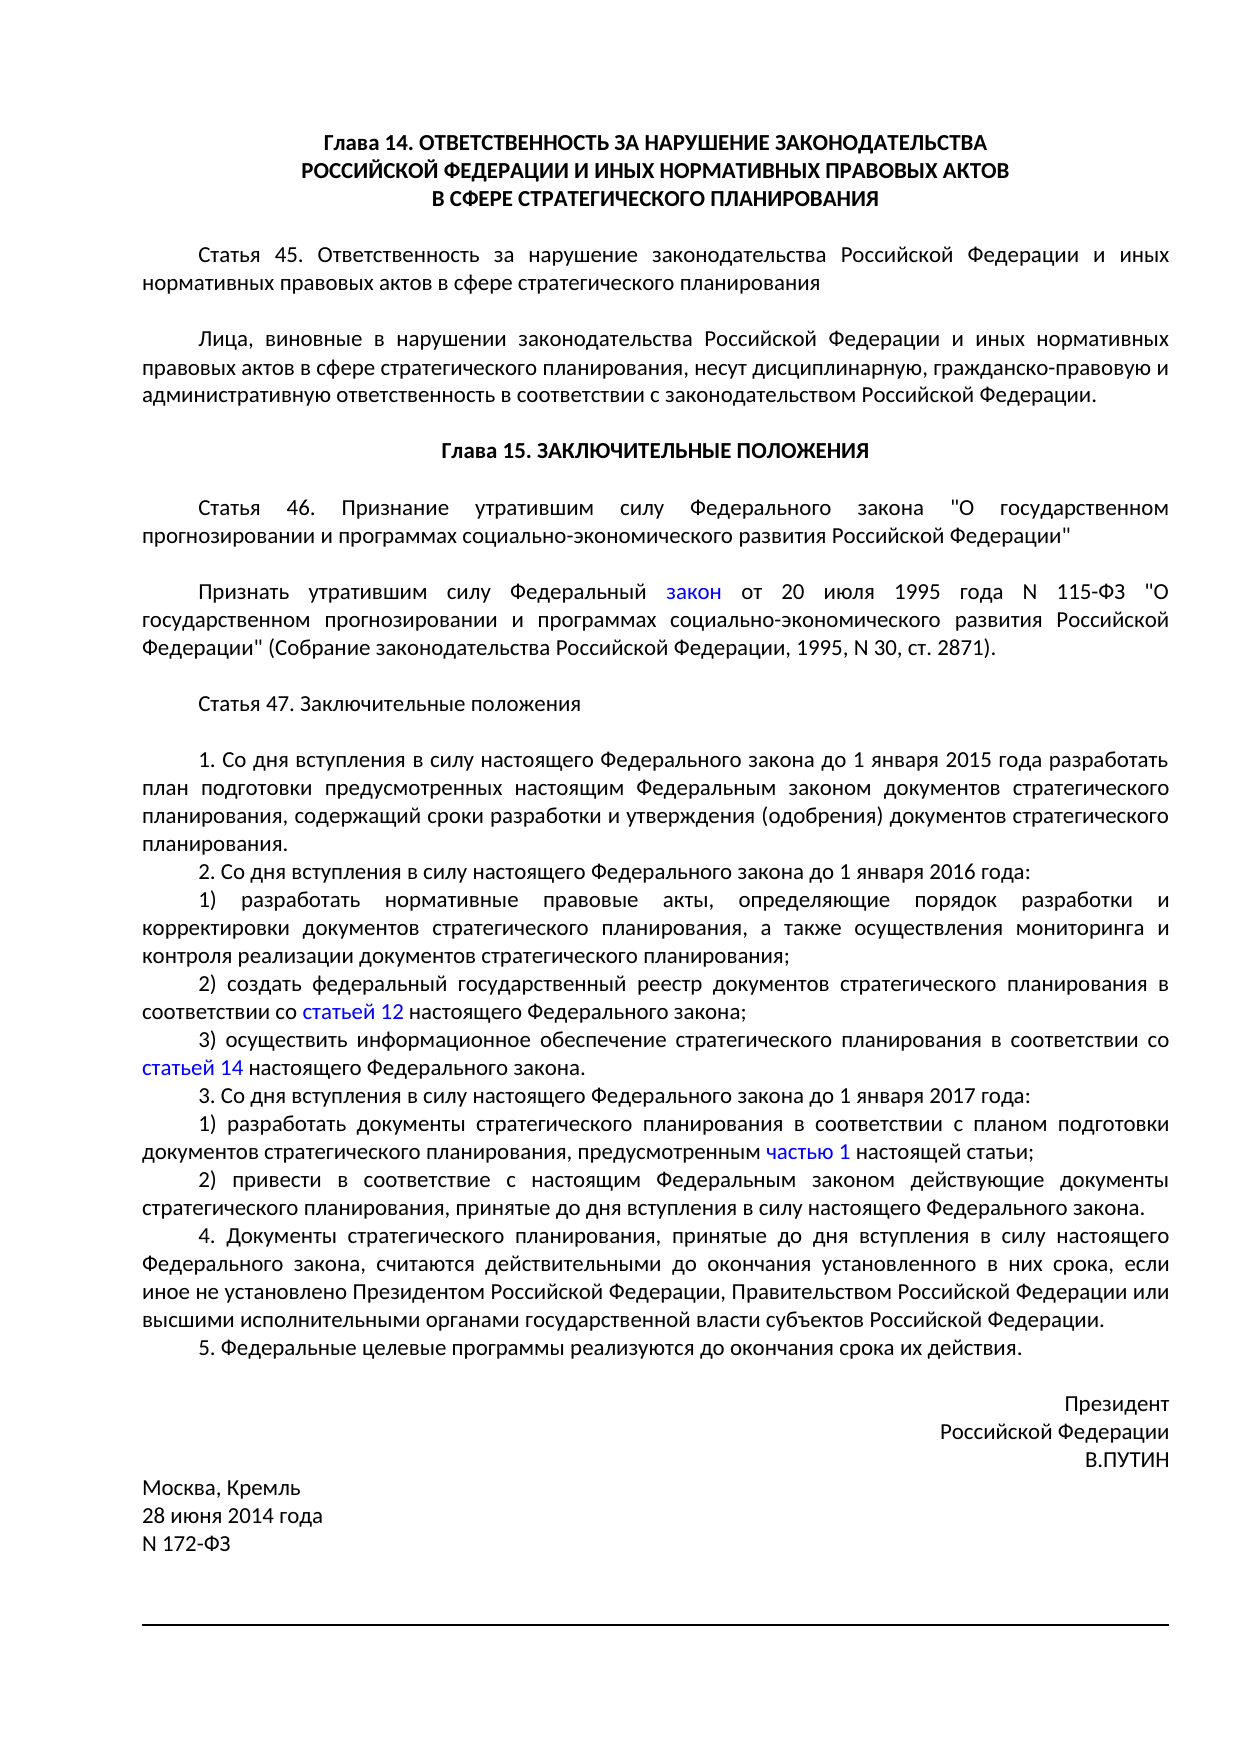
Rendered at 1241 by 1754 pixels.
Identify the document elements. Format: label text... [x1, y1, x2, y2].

text Признать утратившим силу Федеральный закон от 20 июля 1995 года N 115-ФЗ "О государственном прогнозировании и программах социально-экономического развития Российской Федерации" (Собрание законодательства Российской Федерации, 1995, N 30, ст. 2871). [142, 577, 1169, 661]
text Статья 47. Заключительные положения [142, 689, 1169, 717]
text РОССИЙСКОЙ ФЕДЕРАЦИИ И ИНЫХ НОРМАТИВНЫХ ПРАВОВЫХ АКТОВ [142, 156, 1169, 184]
text N 172-ФЗ [142, 1529, 1169, 1557]
text 1) разработать документы стратегического планирования в соответствии с планом подготовки документов стратегического планирования, предусмотренным частью 1 настоящей статьи; [142, 1109, 1169, 1165]
text 2) привести в соответствие с настоящим Федеральным законом действующие документы стратегического планирования, принятые до дня вступления в силу настоящего Федерального закона. [142, 1165, 1169, 1221]
text В СФЕРЕ СТРАТЕГИЧЕСКОГО ПЛАНИРОВАНИЯ [142, 184, 1169, 212]
text 4. Документы стратегического планирования, принятые до дня вступления в силу настоящего Федерального закона, считаются действительными до окончания установленного в них срока, если иное не установлено Президентом Российской Федерации, Правительством Российской Федерации или высшими исполнительными органами государственной власти субъектов Российской Федерации. [142, 1221, 1169, 1333]
text В.ПУТИН [142, 1445, 1169, 1473]
text Российской Федерации [142, 1417, 1169, 1445]
text 3) осуществить информационное обеспечение стратегического планирования в соответствии со статьей 14 настоящего Федерального закона. [142, 1025, 1169, 1081]
text Лица, виновные в нарушении законодательства Российской Федерации и иных нормативных правовых актов в сфере стратегического планирования, несут дисциплинарную, гражданско-правовую и административную ответственность в соответствии с законодательством Российской Федерации. [142, 324, 1169, 409]
text Москва, Кремль [142, 1473, 1169, 1501]
text Глава 15. ЗАКЛЮЧИТЕЛЬНЫЕ ПОЛОЖЕНИЯ [142, 437, 1169, 465]
text Глава 14. ОТВЕТСТВЕННОСТЬ ЗА НАРУШЕНИЕ ЗАКОНОДАТЕЛЬСТВА [142, 128, 1169, 156]
text 1. Со дня вступления в силу настоящего Федерального закона до 1 января 2015 года разработать план подготовки предусмотренных настоящим Федеральным законом документов стратегического планирования, содержащий сроки разработки и утверждения (одобрения) документов стратегического планирования. [142, 745, 1169, 857]
text Статья 45. Ответственность за нарушение законодательства Российской Федерации и иных нормативных правовых актов в сфере стратегического планирования [142, 241, 1169, 297]
text 5. Федеральные целевые программы реализуются до окончания срока их действия. [142, 1333, 1169, 1361]
text 2) создать федеральный государственный реестр документов стратегического планирования в соответствии со статьей 12 настоящего Федерального закона; [142, 969, 1169, 1025]
text Статья 46. Признание утратившим силу Федерального закона "О государственном прогнозировании и программах социально-экономического развития Российской Федерации" [142, 493, 1169, 549]
text 1) разработать нормативные правовые акты, определяющие порядок разработки и корректировки документов стратегического планирования, а также осуществления мониторинга и контроля реализации документов стратегического планирования; [142, 885, 1169, 969]
text Президент [142, 1389, 1169, 1417]
text 2. Со дня вступления в силу настоящего Федерального закона до 1 января 2016 года: [142, 857, 1169, 885]
text 3. Со дня вступления в силу настоящего Федерального закона до 1 января 2017 года: [142, 1081, 1169, 1109]
text 28 июня 2014 года [142, 1501, 1169, 1529]
